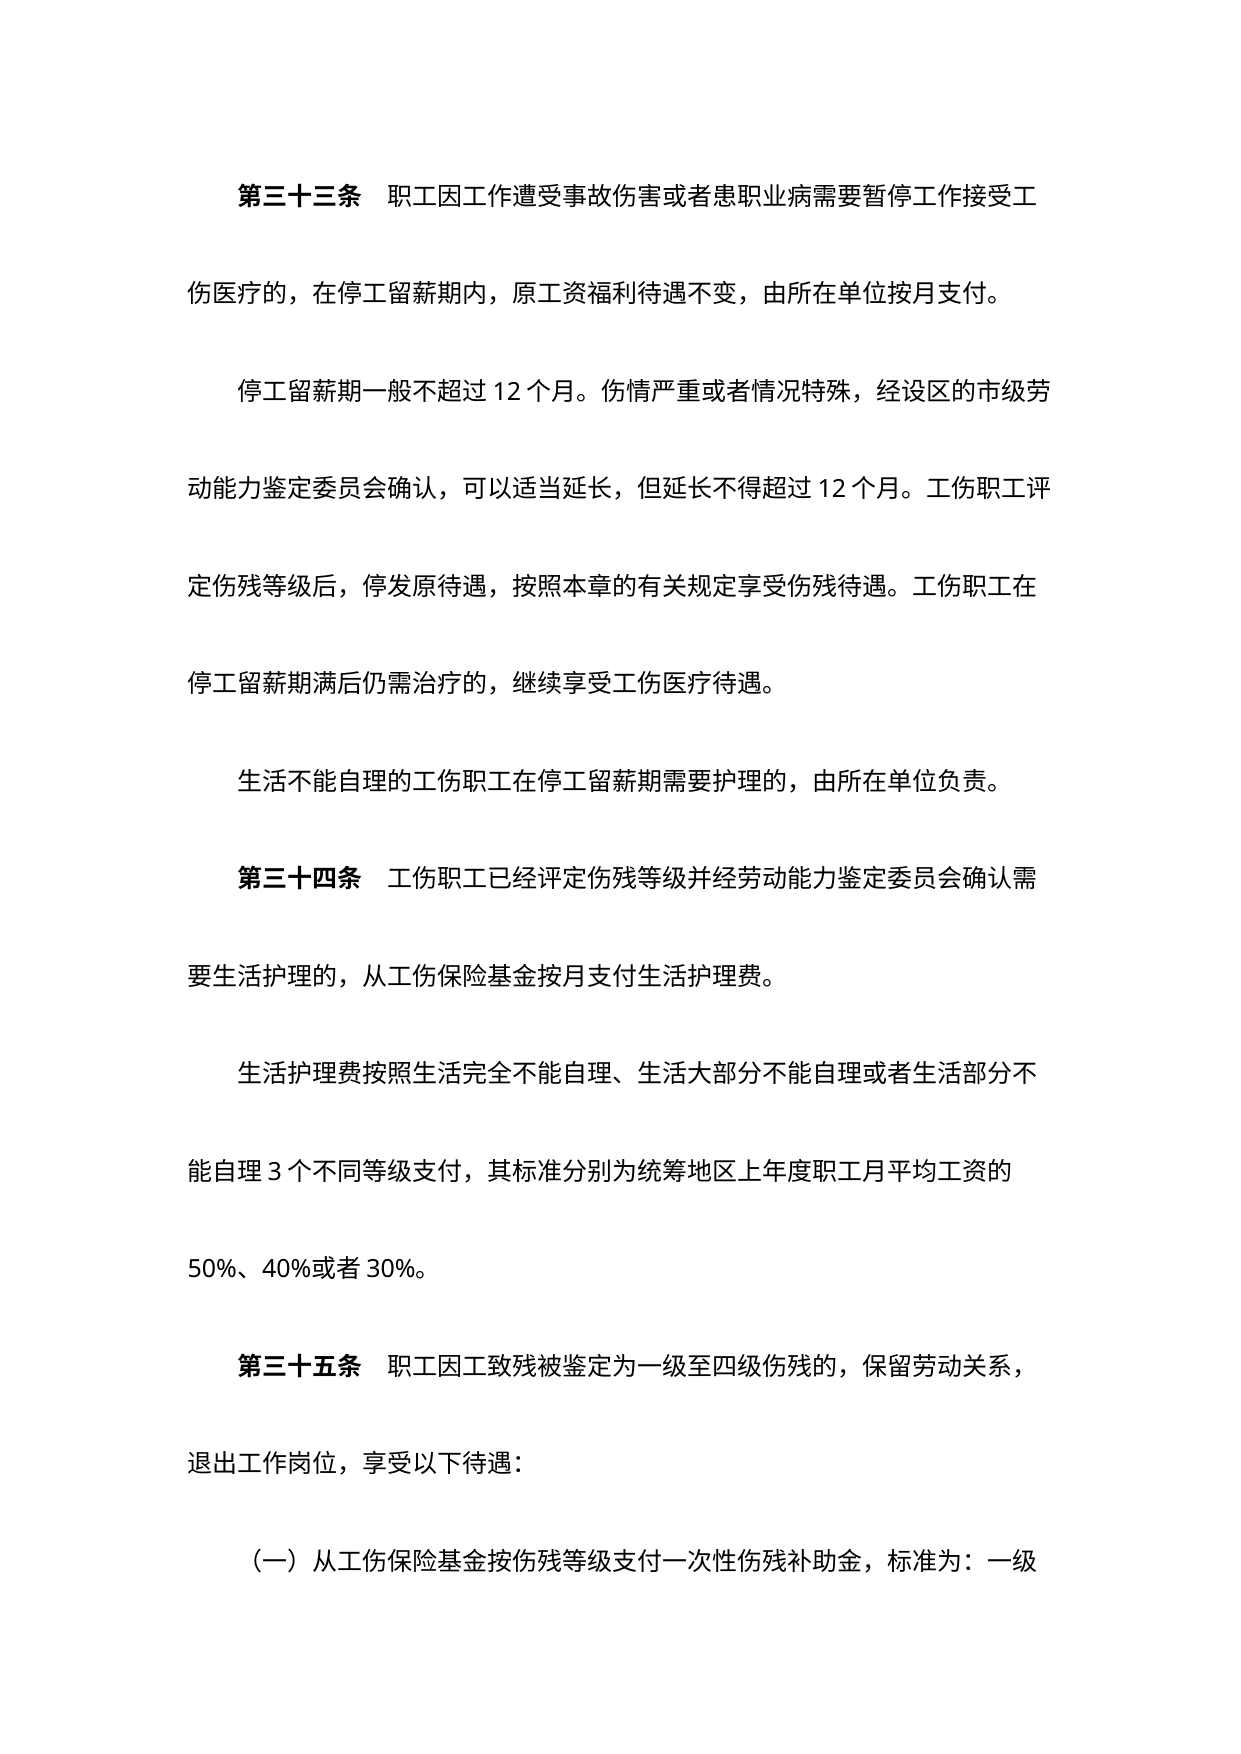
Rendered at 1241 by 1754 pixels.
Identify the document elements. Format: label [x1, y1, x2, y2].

text [187, 162, 1053, 1592]
